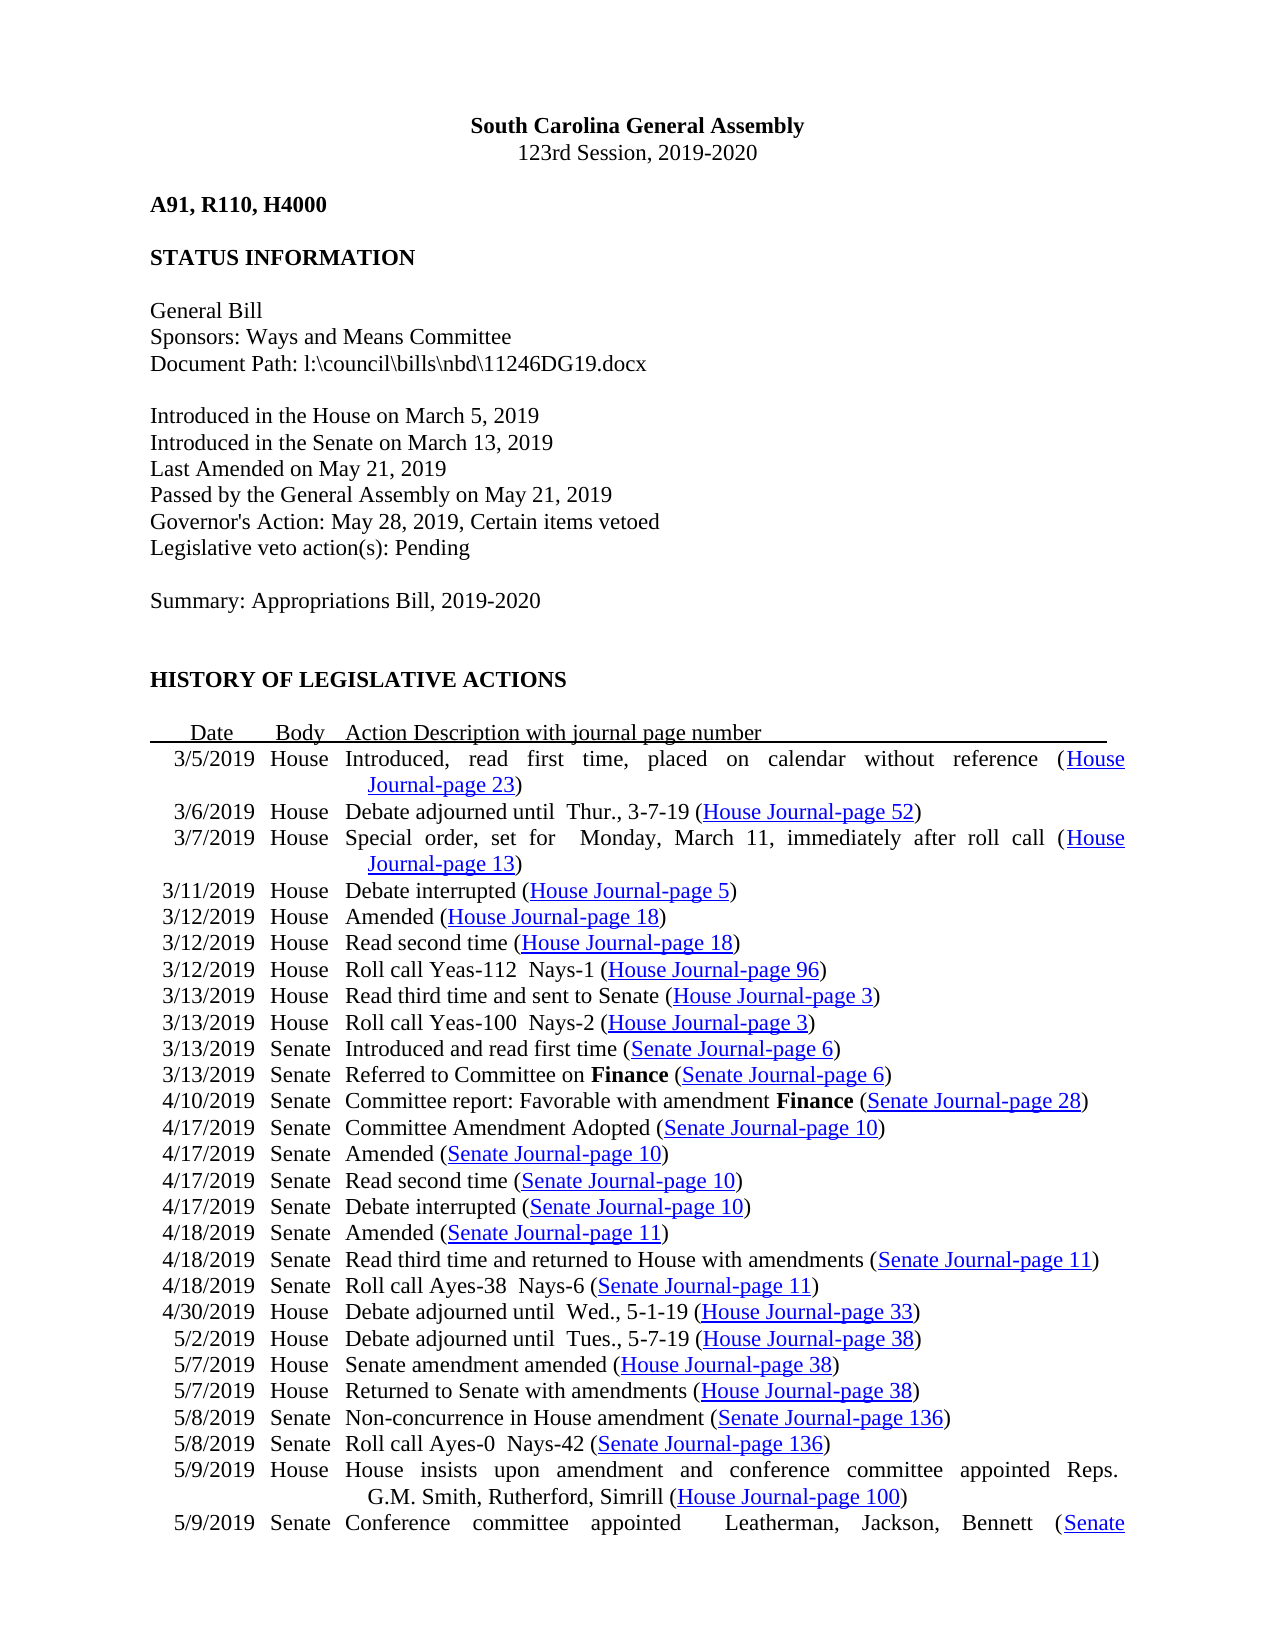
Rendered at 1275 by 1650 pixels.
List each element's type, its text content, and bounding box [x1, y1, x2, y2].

text General Bill [150, 297, 1125, 323]
text 4/30/2019 House Debate adjourned until Wed., 5-1-19 (House Journal-page 33) [150, 1298, 1125, 1325]
text 4/17/2019 Senate Amended (Senate Journal-page 10) [150, 1140, 1125, 1167]
text Sponsors: Ways and Means Committee [150, 323, 1125, 350]
text 5/8/2019 Senate Non-concurrence in House amendment (Senate Journal-page 136) [150, 1404, 1125, 1430]
text 3/13/2019 House Read third time and sent to Senate (House Journal-page 3) [150, 982, 1125, 1008]
text 3/13/2019 Senate Introduced and read first time (Senate Journal-page 6) [150, 1035, 1125, 1061]
text Date Body Action Description with journal page number [150, 719, 1125, 745]
text 4/17/2019 Senate Committee Amendment Adopted (Senate Journal-page 10) [150, 1114, 1125, 1140]
text 3/11/2019 House Debate interrupted (House Journal-page 5) [150, 877, 1125, 903]
text South Carolina General Assembly [150, 112, 1125, 139]
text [150, 1509, 1125, 1536]
text 4/18/2019 Senate Amended (Senate Journal-page 11) [150, 1219, 1125, 1246]
text 3/13/2019 Senate Referred to Committee on Finance (Senate Journal-page 6) [150, 1061, 1125, 1088]
text 3/7/2019 House Special order, set for Monday, March 11, immediately after roll call (House Journal-page 13) [150, 824, 1125, 877]
text 3/12/2019 House Read second time (House Journal-page 18) [150, 929, 1125, 956]
text 4/18/2019 Senate Read third time and returned to House with amendments (Senate Journal-page 11) [150, 1246, 1125, 1272]
text 5/8/2019 Senate Roll call Ayes-0 Nays-42 (Senate Journal-page 136) [150, 1430, 1125, 1457]
text Summary: Appropriations Bill, 2019-2020 [150, 587, 1125, 613]
text 4/17/2019 Senate Debate interrupted (Senate Journal-page 10) [150, 1193, 1125, 1219]
text 4/17/2019 Senate Read second time (Senate Journal-page 10) [150, 1167, 1125, 1193]
text Passed by the General Assembly on May 21, 2019 [150, 481, 1125, 508]
text Last Amended on May 21, 2019 [150, 455, 1125, 481]
text 3/12/2019 House Amended (House Journal-page 18) [150, 903, 1125, 929]
text 4/10/2019 Senate Committee report: Favorable with amendment Finance (Senate Journal-page 28) [150, 1088, 1125, 1114]
text 123rd Session, 2019-2020 [150, 139, 1125, 165]
text 3/5/2019 House Introduced, read first time, placed on calendar without reference (House Journal-page 23) [150, 745, 1125, 798]
text 5/7/2019 House Returned to Senate with amendments (House Journal-page 38) [150, 1377, 1125, 1404]
text 5/9/2019 House House insists upon amendment and conference committee appointed Reps. G.M. Smith, Rutherford, Simrill (House Journal-page 100) [150, 1457, 1125, 1509]
text Governor's Action: May 28, 2019, Certain items vetoed [150, 508, 1125, 534]
text 3/13/2019 House Roll call Yeas-100 Nays-2 (House Journal-page 3) [150, 1008, 1125, 1035]
text STATUS INFORMATION [150, 244, 1125, 271]
text Document Path: l:\council\bills\nbd\11246DG19.docx [150, 350, 1125, 376]
text 3/6/2019 House Debate adjourned until Thur., 3-7-19 (House Journal-page 52) [150, 798, 1125, 824]
text 5/7/2019 House Senate amendment amended (House Journal-page 38) [150, 1351, 1125, 1377]
text Introduced in the House on March 5, 2019 [150, 402, 1125, 429]
text 4/18/2019 Senate Roll call Ayes-38 Nays-6 (Senate Journal-page 11) [150, 1272, 1125, 1298]
text 5/2/2019 House Debate adjourned until Tues., 5-7-19 (House Journal-page 38) [150, 1325, 1125, 1351]
text 3/12/2019 House Roll call Yeas-112 Nays-1 (House Journal-page 96) [150, 956, 1125, 982]
text Introduced in the Senate on March 13, 2019 [150, 429, 1125, 455]
text A91, R110, H4000 [150, 192, 1125, 218]
text Legislative veto action(s): Pending [150, 534, 1125, 561]
text HISTORY OF LEGISLATIVE ACTIONS [150, 666, 1125, 692]
